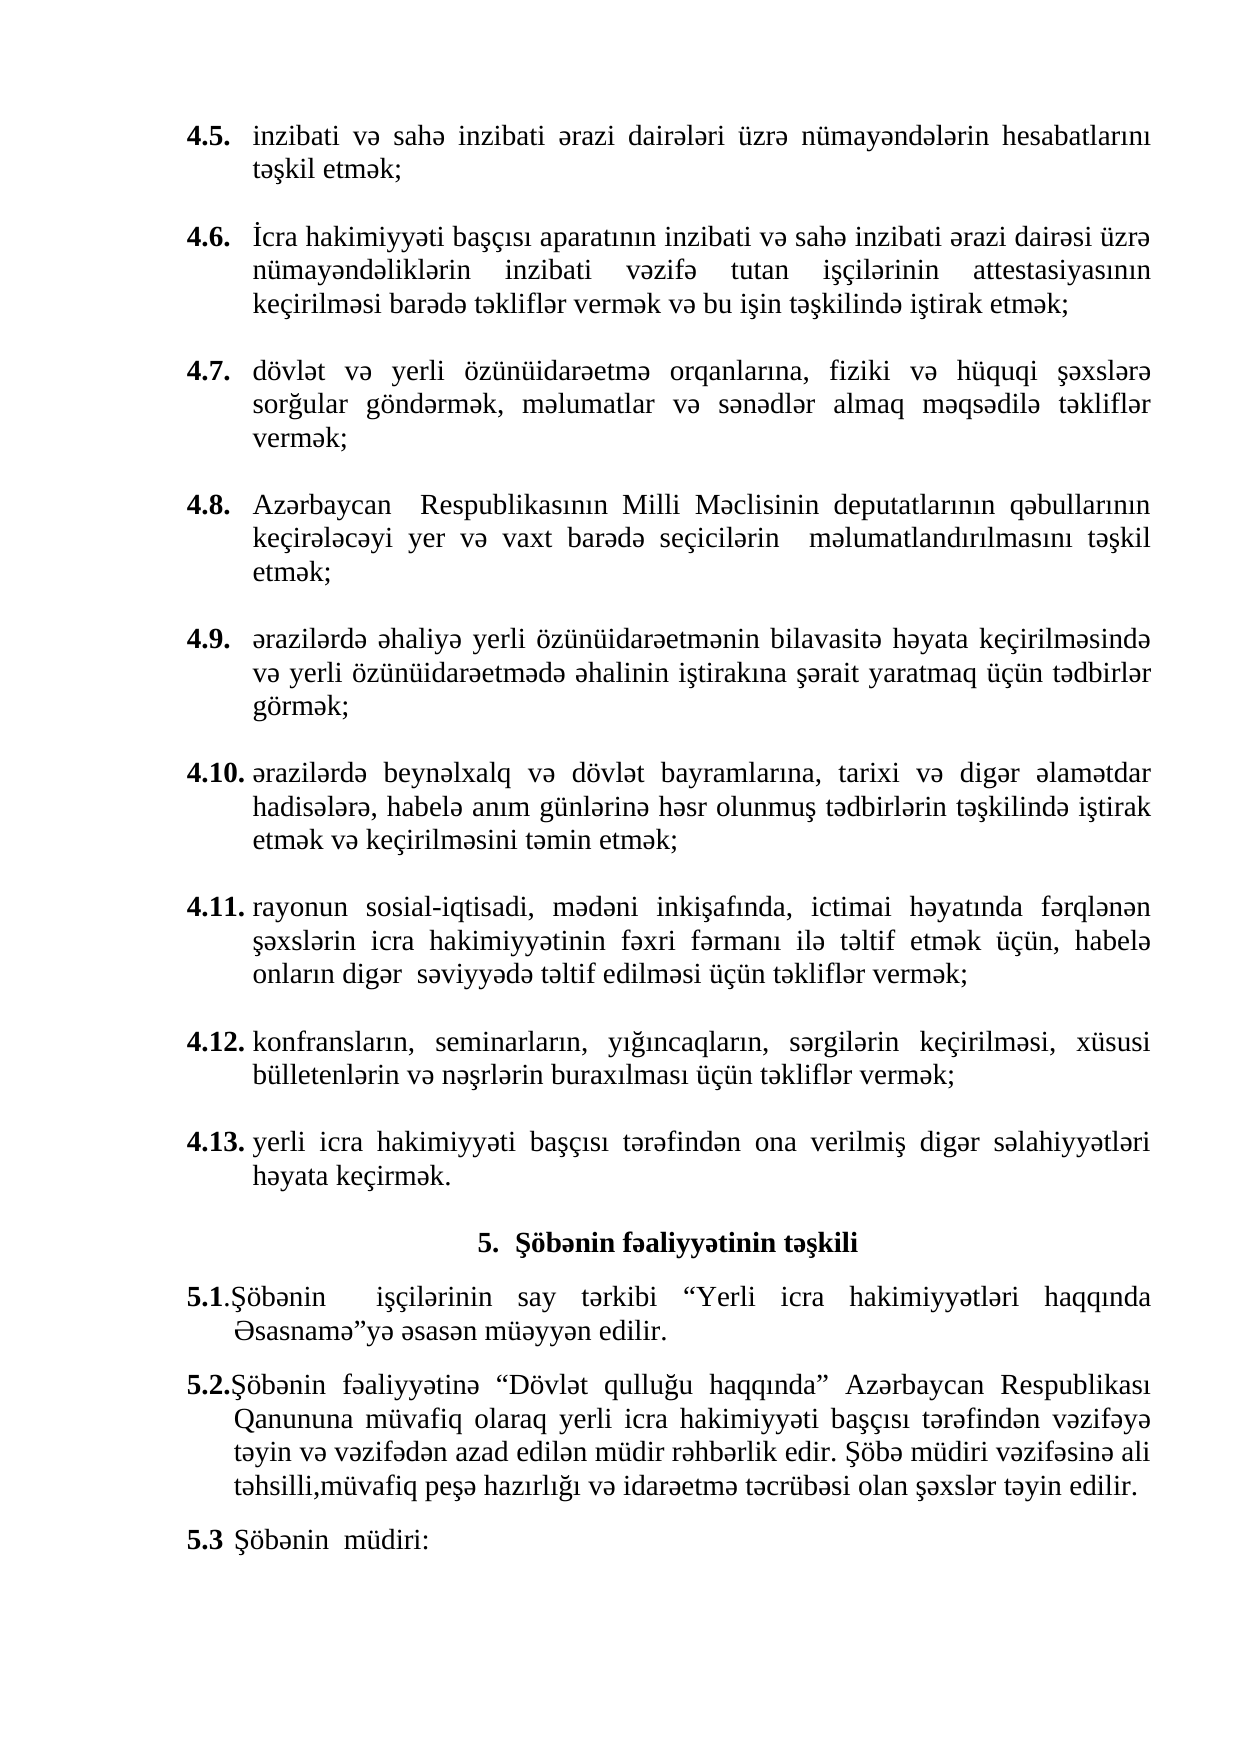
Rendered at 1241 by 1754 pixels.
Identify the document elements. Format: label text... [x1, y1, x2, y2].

list dövlət və yerli özünüidarəetmə orqanlarına, fiziki və hüquqi şəxslərə sorğular göndərmək, məlumatlar və sənədlər almaq məqsədilə təkliflər vermək; [187, 353, 1152, 453]
list Azərbaycan Respublikasının Milli Məclisinin deputatlarının qəbullarının keçirələcəyi yer və vaxt barədə seçicilərin məlumatlandırılmasını təşkil etmək; [187, 487, 1152, 588]
list ərazilərdə əhaliyə yerli özünüidarəetmənin bilavasitə həyata keçirilməsində və yerli özünüidarəetmədə əhalinin iştirakına şərait yaratmaq üçün tədbirlər görmək; [187, 621, 1152, 722]
list rayonun sosial-iqtisadi, mədəni inkişafında, ictimai həyatında fərqlənən şəxslərin icra hakimiyyətinin fəxri fərmanı ilə təltif etmək üçün, habelə onların digər səviyyədə təltif edilməsi üçün təkliflər vermək; [187, 889, 1152, 990]
text 5.3 Şöbənin müdiri: [187, 1522, 1152, 1556]
list ərazilərdə beynəlxalq və dövlət bayramlarına, tarixi və digər əlamətdar hadisələrə, habelə anım günlərinə həsr olunmuş tədbirlərin təşkilində iştirak etmək və keçirilməsini təmin etmək; [187, 755, 1152, 856]
list Şöbənin fəaliyyətinin təşkili [477, 1225, 1152, 1258]
list inzibati və sahə inzibati ərazi dairələri üzrə nümayəndələrin hesabatlarını təşkil etmək; [187, 118, 1152, 185]
list yerli icra hakimiyyəti başçısı tərəfindən ona verilmiş digər səlahiyyətləri həyata keçirmək. [187, 1124, 1152, 1191]
text 5.1.Şöbənin işçilərinin say tərkibi “Yerli icra hakimiyyətləri haqqında Əsasnamə”yə əsasən müəyyən edilir. [187, 1279, 1152, 1346]
text 5.2.Şöbənin fəaliyyətinə “Dövlət qulluğu haqqında” Azərbaycan Respublikası Qanununa müvafiq olaraq yerli icra hakimiyyəti başçısı tərəfindən vəzifəyə təyin və vəzifədən azad edilən müdir rəhbərlik edir. Şöbə müdiri vəzifəsinə ali təhsilli,müvafiq peşə hazırlığı və idarəetmə təcrübəsi olan şəxslər təyin edilir. [187, 1367, 1152, 1501]
list İcra hakimiyyəti başçısı aparatının inzibati və sahə inzibati ərazi dairəsi üzrə nümayəndəliklərin inzibati vəzifə tutan işçilərinin attestasiyasının keçirilməsi barədə təkliflər vermək və bu işin təşkilində iştirak etmək; [187, 219, 1152, 319]
list konfransların, seminarların, yığıncaqların, sərgilərin keçirilməsi, xüsusi bülletenlərin və nəşrlərin buraxılması üçün təkliflər vermək; [187, 1024, 1152, 1091]
